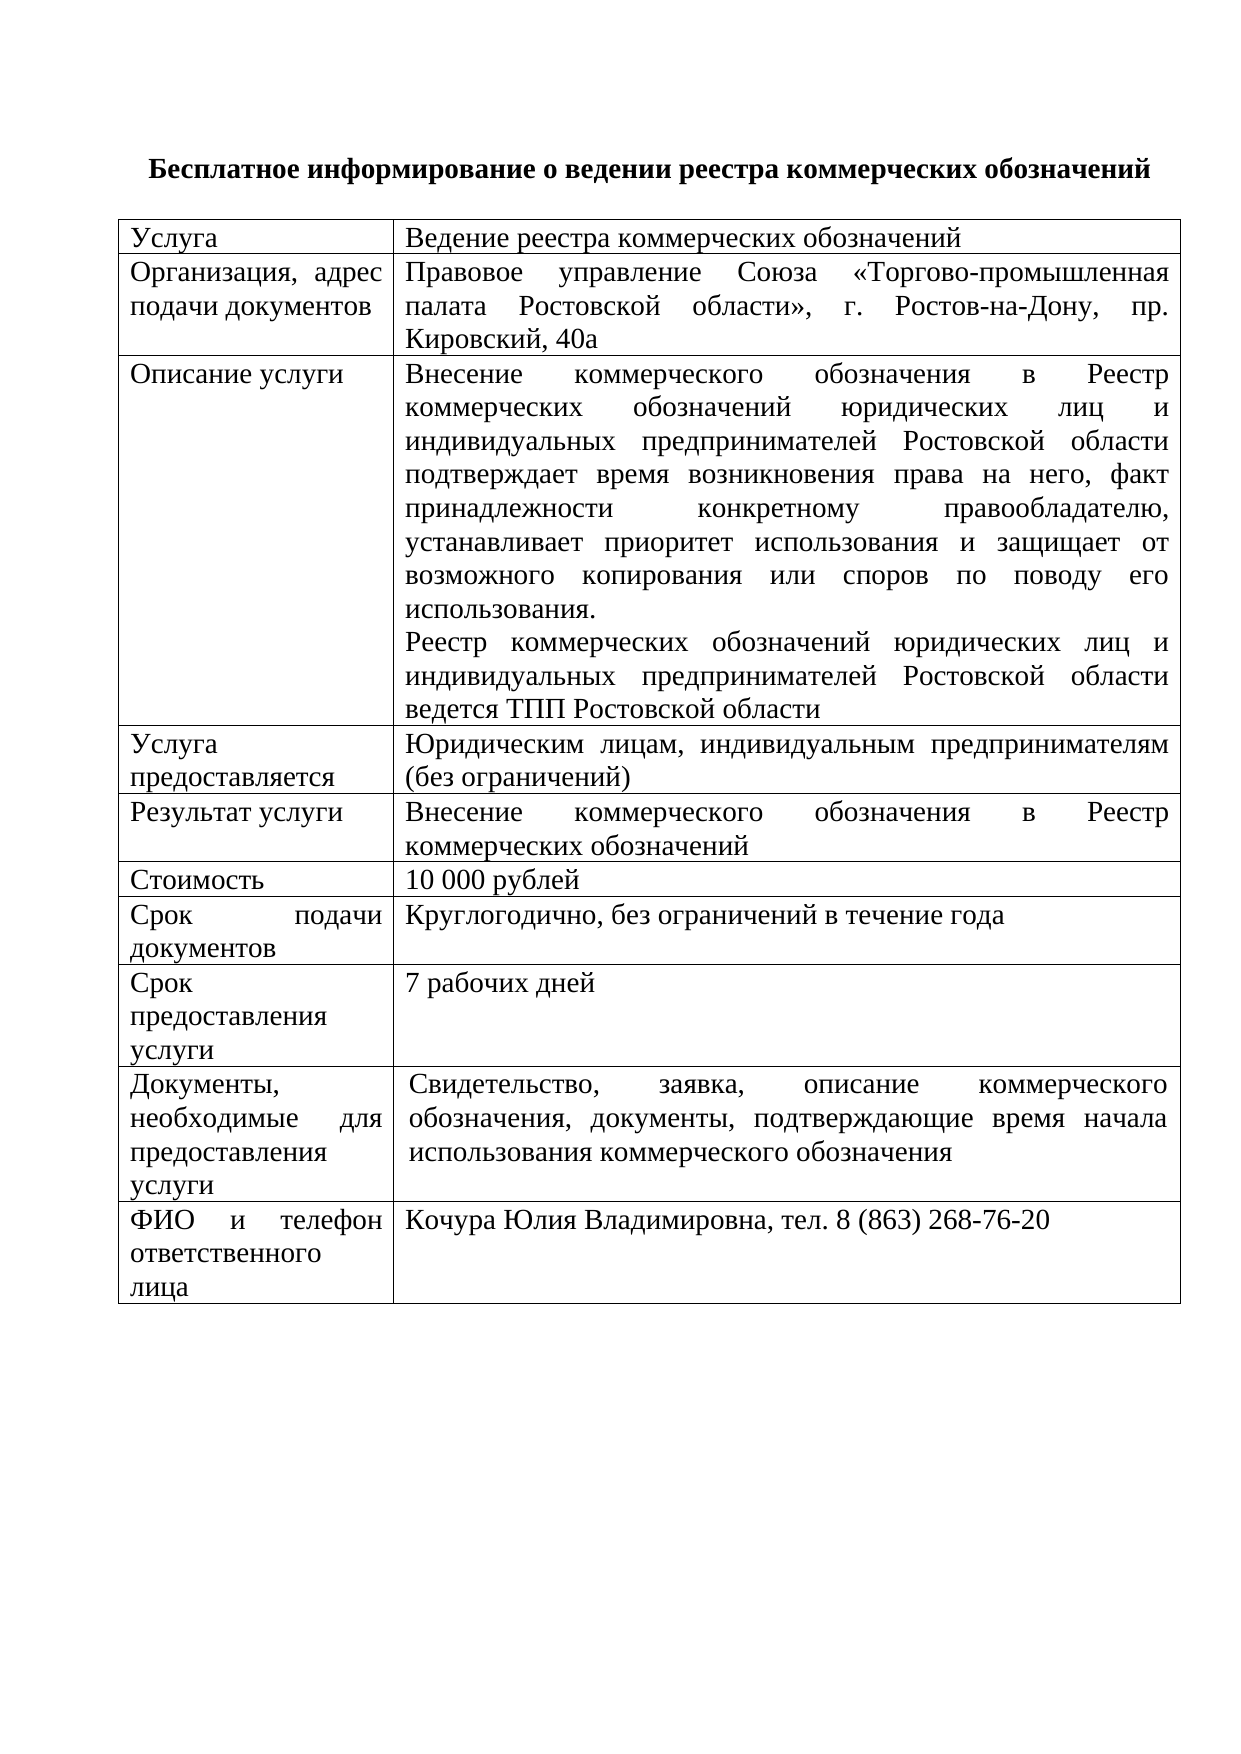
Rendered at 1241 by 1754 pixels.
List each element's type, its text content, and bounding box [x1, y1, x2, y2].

table_header Ведение реестра коммерческих обозначений [394, 220, 1180, 253]
table_cell Срок подачи документов [119, 897, 393, 964]
table_cell Юридическим лицам, индивидуальным предпринимателям (без ограничений) [394, 726, 1180, 793]
table_cell Срок предоставления услуги [119, 965, 393, 1066]
table_cell Кочура Юлия Владимировна, тел. 8 (863) 268-76-20 [394, 1202, 1180, 1302]
text Бесплатное информирование о ведении реестра коммерческих обозначений [118, 152, 1181, 185]
table_cell Внесение коммерческого обозначения в Реестр коммерческих обозначений юридических лиц и индивидуальных предпринимателей Ростовской области подтверждает время возникновения права на него, факт принадлежности конкретному правообладателю, устанавливает приоритет использования и защищает от возможного копирования или споров по поводу его использования. Реестр коммерческих обозначений юридических лиц и индивидуальных предпринимателей Ростовской области ведется ТПП Ростовской области [394, 356, 1180, 725]
table_cell ФИО и телефон ответственного лица [119, 1202, 393, 1302]
table_cell Описание услуги [119, 356, 393, 725]
table_cell Организация, адрес подачи документов [119, 254, 393, 355]
table_cell Результат услуги [119, 794, 393, 861]
table_cell Услуга предоставляется [119, 726, 393, 793]
table_cell Документы, необходимые для предоставления услуги [119, 1067, 393, 1201]
table_header Услуга [119, 220, 393, 253]
table_cell 7 рабочих дней [394, 965, 1180, 1066]
table_cell Стоимость [119, 862, 393, 896]
table_cell Внесение коммерческого обозначения в Реестр коммерческих обозначений [394, 794, 1180, 861]
table_cell 10 000 рублей [394, 862, 1180, 896]
table_cell Свидетельство, заявка, описание коммерческого обозначения, документы, подтверждающие время начала использования коммерческого обозначения [394, 1067, 1180, 1201]
table_cell Правовое управление Союза «Торгово-промышленная палата Ростовской области», г. Ростов-на-Дону, пр. Кировский, 40а [394, 254, 1180, 355]
table_cell Круглогодично, без ограничений в течение года [394, 897, 1180, 964]
